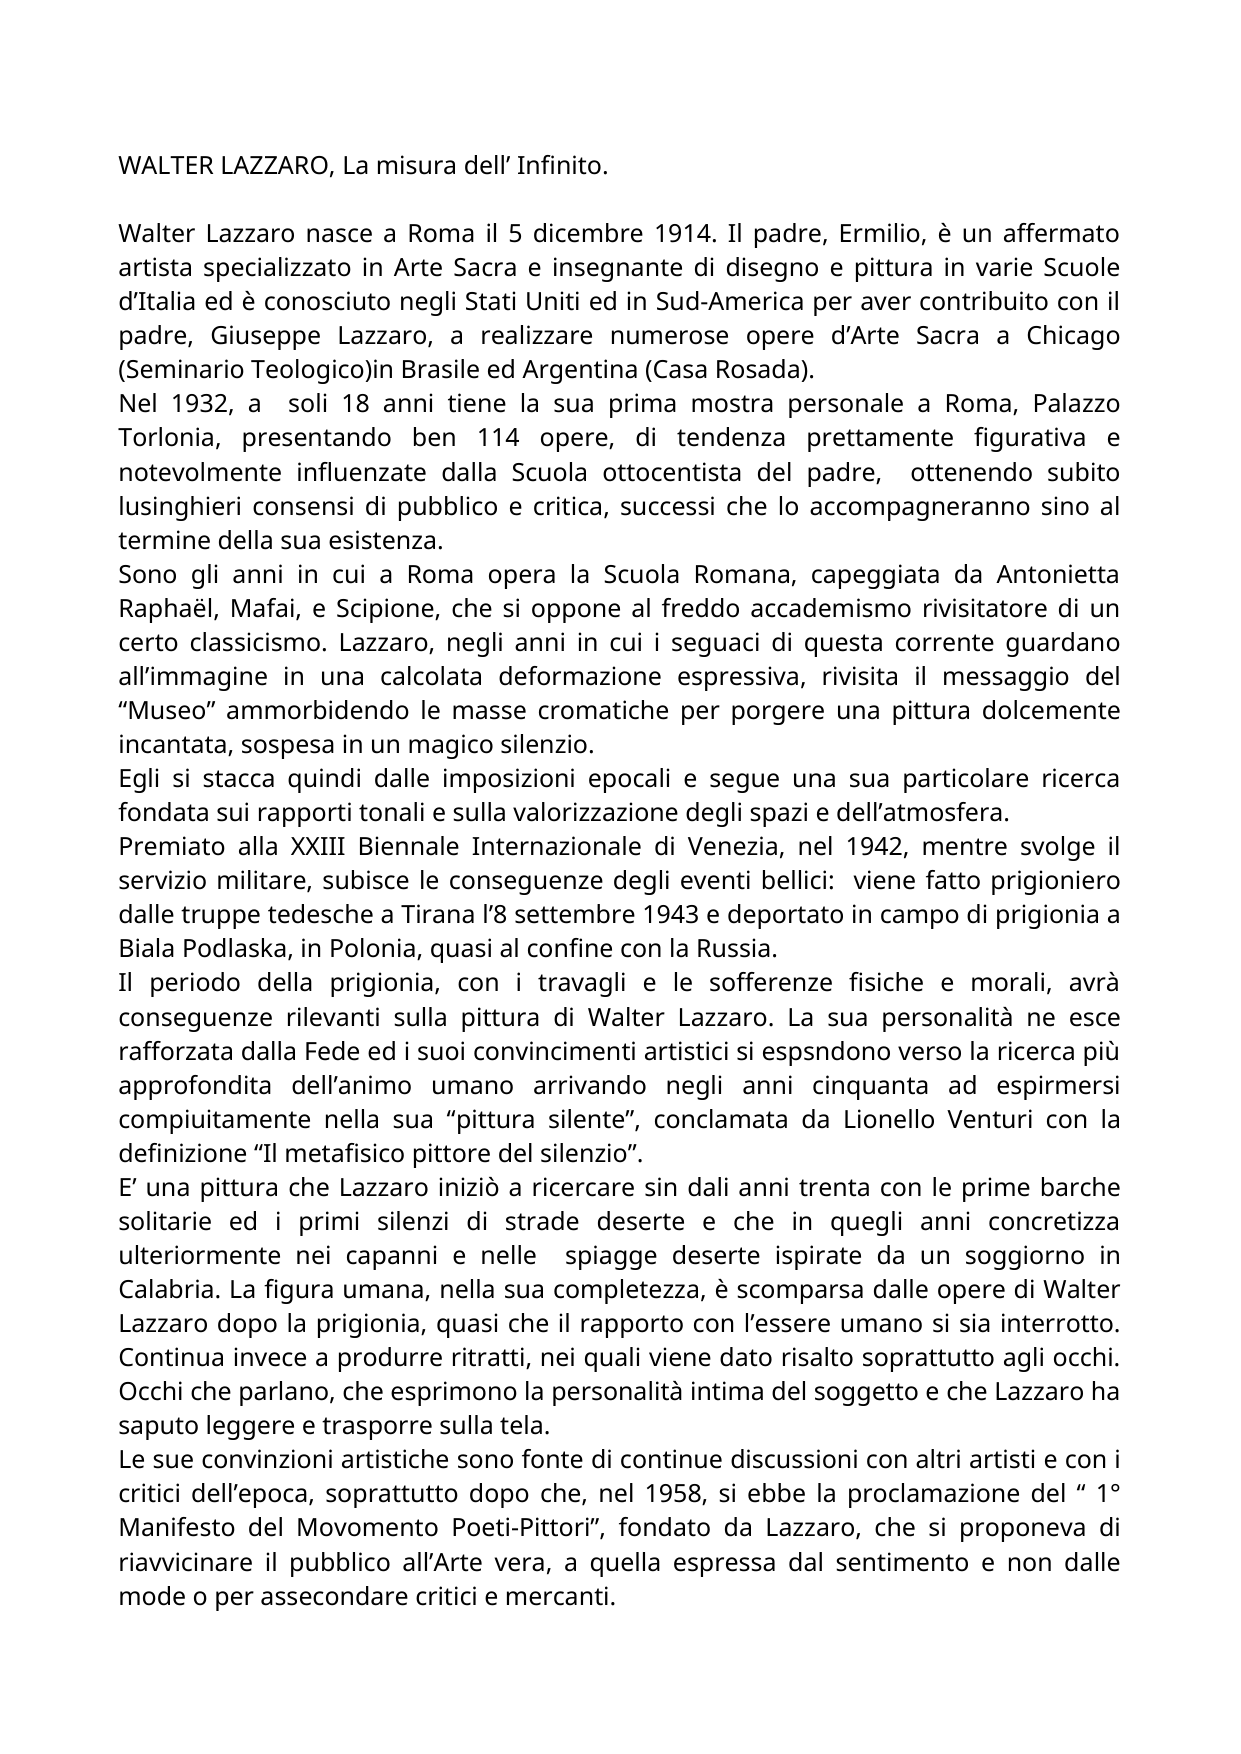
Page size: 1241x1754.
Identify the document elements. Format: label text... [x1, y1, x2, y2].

text Walter Lazzaro nasce a Roma il 5 dicembre 1914. Il padre, Ermilio, è un affermato artista specializzato in Arte Sacra e insegnante di disegno e pittura in varie Scuole d’Italia ed è conosciuto negli Stati Uniti ed in Sud-America per aver contribuito con il padre, Giuseppe Lazzaro, a realizzare numerose opere d’Arte Sacra a Chicago (Seminario Teologico)in Brasile ed Argentina (Casa Rosada). [118, 216, 1122, 386]
text Le sue convinzioni artistiche sono fonte di continue discussioni con altri artisti e con i critici dell’epoca, soprattutto dopo che, nel 1958, si ebbe la proclamazione del “ 1° Manifesto del Movomento Poeti-Pittori”, fondato da Lazzaro, che si proponeva di riavvicinare il pubblico all’Arte vera, a quella espressa dal sentimento e non dalle mode o per assecondare critici e mercanti. [118, 1442, 1122, 1612]
text WALTER LAZZARO, La misura dell’ Infinito. [118, 148, 1122, 182]
text Sono gli anni in cui a Roma opera la Scuola Romana, capeggiata da Antonietta Raphaël, Mafai, e Scipione, che si oppone al freddo accademismo rivisitatore di un certo classicismo. Lazzaro, negli anni in cui i seguaci di questa corrente guardano all’immagine in una calcolata deformazione espressiva, rivisita il messaggio del “Museo” ammorbidendo le masse cromatiche per porgere una pittura dolcemente incantata, sospesa in un magico silenzio. [118, 556, 1122, 761]
text Egli si stacca quindi dalle imposizioni epocali e segue una sua particolare ricerca fondata sui rapporti tonali e sulla valorizzazione degli spazi e dell’atmosfera. [118, 761, 1122, 829]
text Nel 1932, a soli 18 anni tiene la sua prima mostra personale a Roma, Palazzo Torlonia, presentando ben 114 opere, di tendenza prettamente figurativa e notevolmente influenzate dalla Scuola ottocentista del padre, ottenendo subito lusinghieri consensi di pubblico e critica, successi che lo accompagneranno sino al termine della sua esistenza. [118, 386, 1122, 556]
text E’ una pittura che Lazzaro iniziò a ricercare sin dali anni trenta con le prime barche solitarie ed i primi silenzi di strade deserte e che in quegli anni concretizza ulteriormente nei capanni e nelle spiagge deserte ispirate da un soggiorno in Calabria. La figura umana, nella sua completezza, è scomparsa dalle opere di Walter Lazzaro dopo la prigionia, quasi che il rapporto con l’essere umano si sia interrotto. Continua invece a produrre ritratti, nei quali viene dato risalto soprattutto agli occhi. Occhi che parlano, che esprimono la personalità intima del soggetto e che Lazzaro ha saputo leggere e trasporre sulla tela. [118, 1169, 1122, 1442]
text Il periodo della prigionia, con i travagli e le sofferenze fisiche e morali, avrà conseguenze rilevanti sulla pittura di Walter Lazzaro. La sua personalità ne esce rafforzata dalla Fede ed i suoi convincimenti artistici si espsndono verso la ricerca più approfondita dell’animo umano arrivando negli anni cinquanta ad espirmersi compiuitamente nella sua “pittura silente”, conclamata da Lionello Venturi con la definizione “Il metafisico pittore del silenzio”. [118, 965, 1122, 1169]
text Premiato alla XXIII Biennale Internazionale di Venezia, nel 1942, mentre svolge il servizio militare, subisce le conseguenze degli eventi bellici: viene fatto prigioniero dalle truppe tedesche a Tirana l’8 settembre 1943 e deportato in campo di prigionia a Biala Podlaska, in Polonia, quasi al confine con la Russia. [118, 829, 1122, 965]
